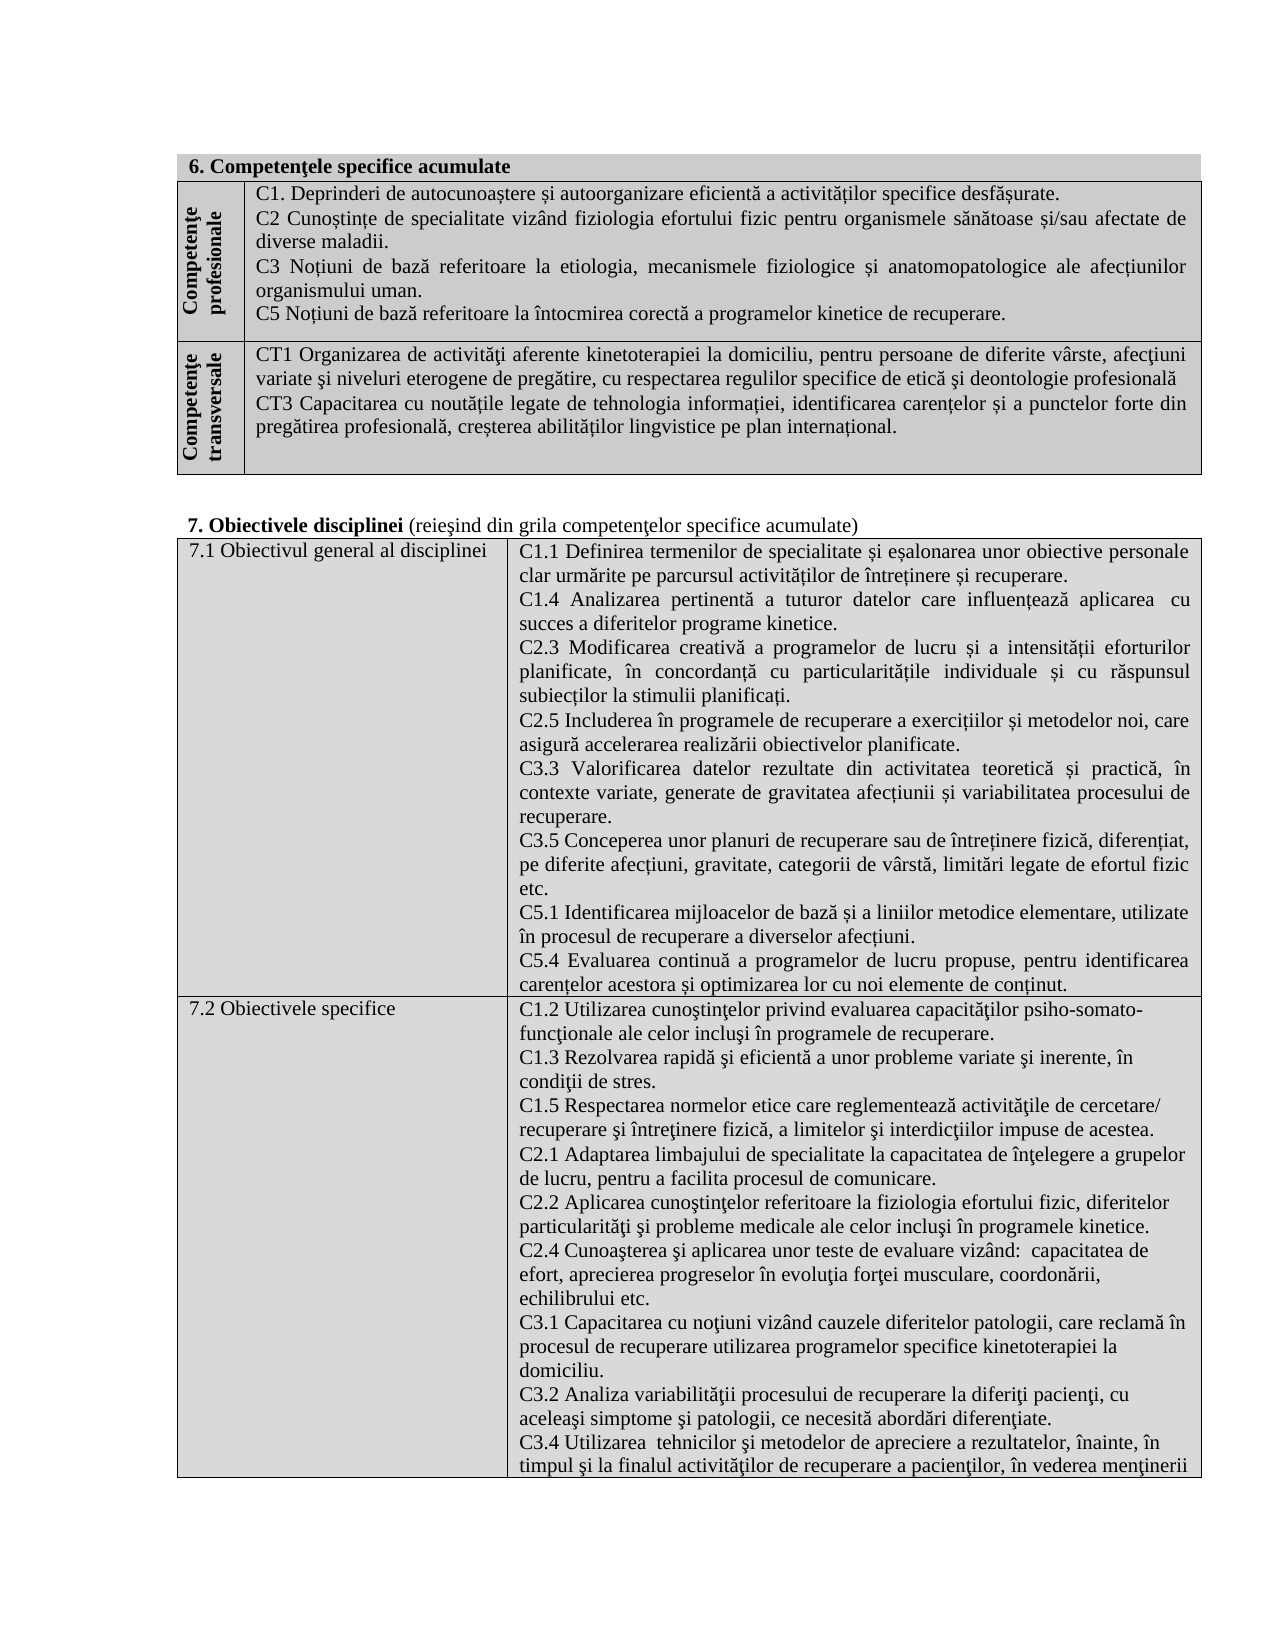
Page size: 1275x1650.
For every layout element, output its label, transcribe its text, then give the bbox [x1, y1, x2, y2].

table_cell Competenţe profesionale [178, 182, 244, 341]
table_cell Competenţe transversale [178, 342, 244, 474]
table_header C1.1 Definirea termenilor de specialitate și eșalonarea unor obiective personale clar urmărite pe parcursul activităților de întreținere și recuperare. C1.4 Analizarea pertinentă a tuturor datelor care influențează aplicarea cu succes a diferitelor programe kinetice. C2.3 Modificarea creativă a programelor de lucru și a intensității eforturilor planificate, în concordanță cu particularitățile individuale și cu răspunsul subiecților la stimulii planificați. C2.5 Includerea în programele de recuperare a exercițiilor și metodelor noi, care asigură accelerarea realizării obiectivelor planificate. C3.3 Valorificarea datelor rezultate din activitatea teoretică și practică, în contexte variate, generate de gravitatea afecțiunii și variabilitatea procesului de recuperare. C3.5 Conceperea unor planuri de recuperare sau de întreținere fizică, diferențiat, pe diferite afecțiuni, gravitate, categorii de vârstă, limitări legate de efortul fizic etc. C5.1 Identificarea mijloacelor de bază și a liniilor metodice elementare, utilizate în procesul de recuperare a diverselor afecțiuni. C5.4 Evaluarea continuă a programelor de lucru propuse, pentru identificarea carențelor acestora și optimizarea lor cu noi elemente de conținut. [508, 539, 1201, 996]
table_cell C1. Deprinderi de autocunoaștere și autoorganizare eficientă a activităților specifice desfășurate. C2 Cunoștințe de specialitate vizând fiziologia efortului fizic pentru organismele sănătoase și/sau afectate de diverse maladii. C3 Noțiuni de bază referitoare la etiologia, mecanismele fiziologice și anatomopatologice ale afecțiunilor organismului uman. C5 Noțiuni de bază referitoare la întocmirea corectă a programelor kinetice de recuperare. [245, 182, 1201, 341]
text 7. Obiectivele disciplinei (reieşind din grila competenţelor specifice acumulate) [187, 513, 1212, 537]
table_header 6. Competenţele specifice acumulate [177, 154, 1201, 181]
table_cell C1.2 Utilizarea cunoştinţelor privind evaluarea capacităţilor psiho-somato- funcţionale ale celor incluşi în programele de recuperare. C1.3 Rezolvarea rapidă şi eficientă a unor probleme variate şi inerente, în condiţii de stres. C1.5 Respectarea normelor etice care reglementează activităţile de cercetare/ recuperare şi întreţinere fizică, a limitelor şi interdicţiilor impuse de acestea. C2.1 Adaptarea limbajului de specialitate la capacitatea de înţelegere a grupelor de lucru, pentru a facilita procesul de comunicare. C2.2 Aplicarea cunoştinţelor referitoare la fiziologia efortului fizic, diferitelor particularităţi şi probleme medicale ale celor incluşi în programele kinetice. C2.4 Cunoaşterea şi aplicarea unor teste de evaluare vizând: capacitatea de efort, aprecierea progreselor în evoluţia forţei musculare, coordonării, echilibrului etc. C3.1 Capacitarea cu noţiuni vizând cauzele diferitelor patologii, care reclamă în procesul de recuperare utilizarea programelor specifice kinetoterapiei la domiciliu. C3.2 Analiza variabilităţii procesului de recuperare la diferiţi pacienţi, cu aceleaşi simptome şi patologii, ce necesită abordări diferenţiate. C3.4 Utilizarea tehnicilor şi metodelor de apreciere a rezultatelor, înainte, în timpul şi la finalul activităţilor de recuperare a pacienţilor, în vederea menţinerii [508, 997, 1201, 1477]
table_cell 7.2 Obiectivele specifice [178, 997, 507, 1477]
table_header 7.1 Obiectivul general al disciplinei [178, 539, 507, 996]
table_cell CT1 Organizarea de activităţi aferente kinetoterapiei la domiciliu, pentru persoane de diferite vârste, afecţiuni variate şi niveluri eterogene de pregătire, cu respectarea regulilor specifice de etică şi deontologie profesională CT3 Capacitarea cu noutățile legate de tehnologia informației, identificarea carențelor și a punctelor forte din pregătirea profesională, creșterea abilităților lingvistice pe plan internațional. [245, 342, 1201, 474]
